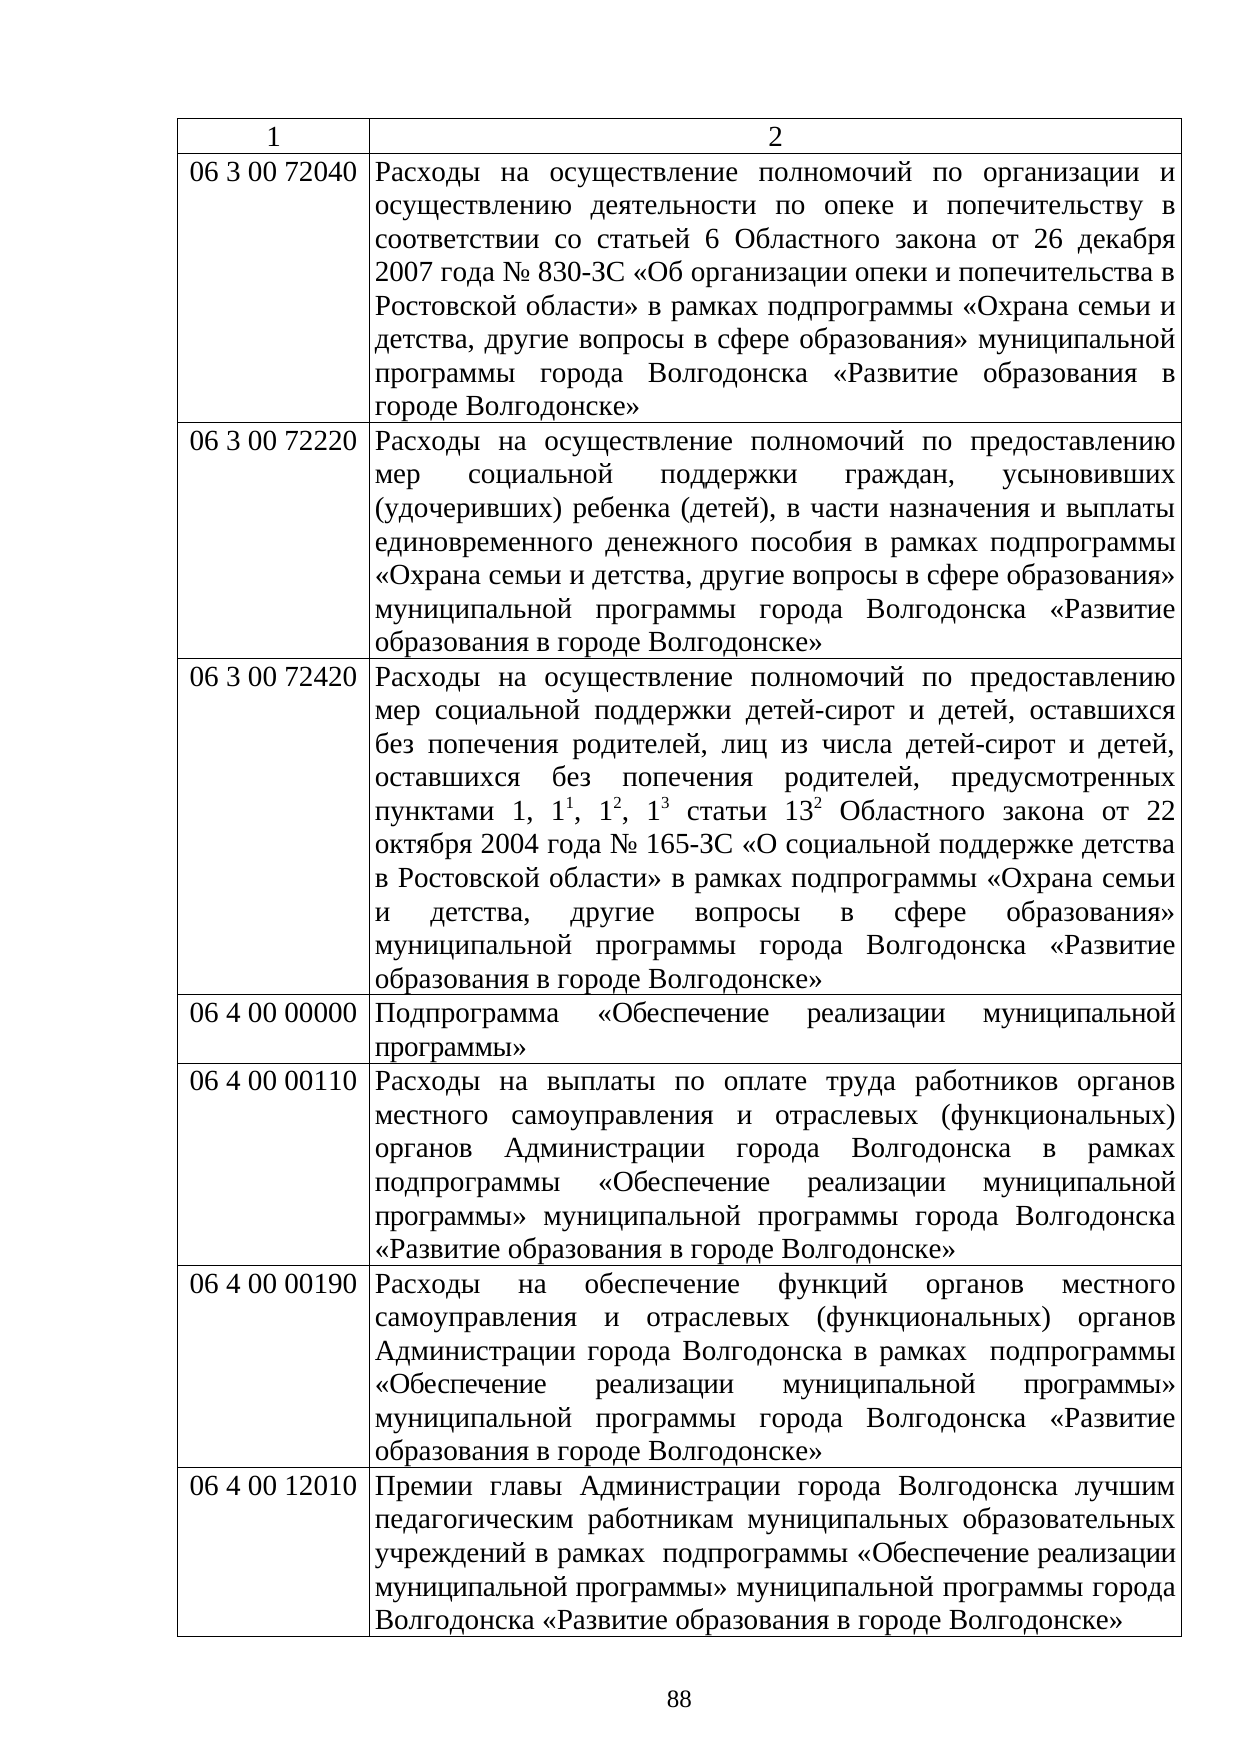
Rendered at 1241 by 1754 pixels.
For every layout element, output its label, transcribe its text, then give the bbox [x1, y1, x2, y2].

table_cell Расходы на осуществление полномочий по организации и осуществлению деятельности по опеке и попечительству в соответствии со статьей 6 Областного закона от 26 декабря 2007 года № 830-ЗС «Об организации опеки и попечительства в Ростовской области» в рамках подпрограммы «Охрана семьи и детства, другие вопросы в сфере образования» муниципальной программы города Волгодонска «Развитие образования в городе Волгодонске» [370, 154, 1181, 422]
table_cell Подпрограмма «Обеспечение реализации муниципальной программы» [370, 995, 1181, 1062]
table_cell Расходы на осуществление полномочий по предоставлению мер социальной поддержки детей-сирот и детей, оставшихся без попечения родителей, лиц из числа детей-сирот и детей, оставшихся без попечения родителей, предусмотренных пунктами 1, 11, 12, 13 статьи 132 Областного закона от 22 октября 2004 года № 165-ЗС «О социальной поддержке детства в Ростовской области» в рамках подпрограммы «Охрана семьи и детства, другие вопросы в сфере образования» муниципальной программы города Волгодонска «Развитие образования в городе Волгодонске» [370, 659, 1181, 994]
table_header 2 [370, 119, 1181, 153]
table_cell 06 4 00 00000 [178, 995, 369, 1062]
table_cell 06 3 00 72040 [178, 154, 369, 422]
table_cell 06 3 00 72420 [178, 659, 369, 994]
table_cell 06 3 00 72220 [178, 423, 369, 658]
table_cell Расходы на выплаты по оплате труда работников органов местного самоуправления и отраслевых (функциональных) органов Администрации города Волгодонска в рамках подпрограммы «Обеспечение реализации муниципальной программы» муниципальной программы города Волгодонска «Развитие образования в городе Волгодонске» [370, 1064, 1181, 1265]
table_cell Премии главы Администрации города Волгодонска лучшим педагогическим работникам муниципальных образовательных учреждений в рамках подпрограммы «Обеспечение реализации муниципальной программы» муниципальной программы города Волгодонска «Развитие образования в городе Волгодонске» [370, 1468, 1181, 1636]
table_header 1 [178, 119, 369, 153]
table_cell Расходы на обеспечение функций органов местного самоуправления и отраслевых (функциональных) органов Администрации города Волгодонска в рамках подпрограммы «Обеспечение реализации муниципальной программы» муниципальной программы города Волгодонска «Развитие образования в городе Волгодонске» [370, 1266, 1181, 1467]
table_cell 06 4 00 00110 [178, 1064, 369, 1265]
table_cell 06 4 00 12010 [178, 1468, 369, 1636]
table_cell 06 4 00 00190 [178, 1266, 369, 1467]
table_cell Расходы на осуществление полномочий по предоставлению мер социальной поддержки граждан, усыновивших (удочеривших) ребенка (детей), в части назначения и выплаты единовременного денежного пособия в рамках подпрограммы «Охрана семьи и детства, другие вопросы в сфере образования» муниципальной программы города Волгодонска «Развитие образования в городе Волгодонске» [370, 423, 1181, 658]
